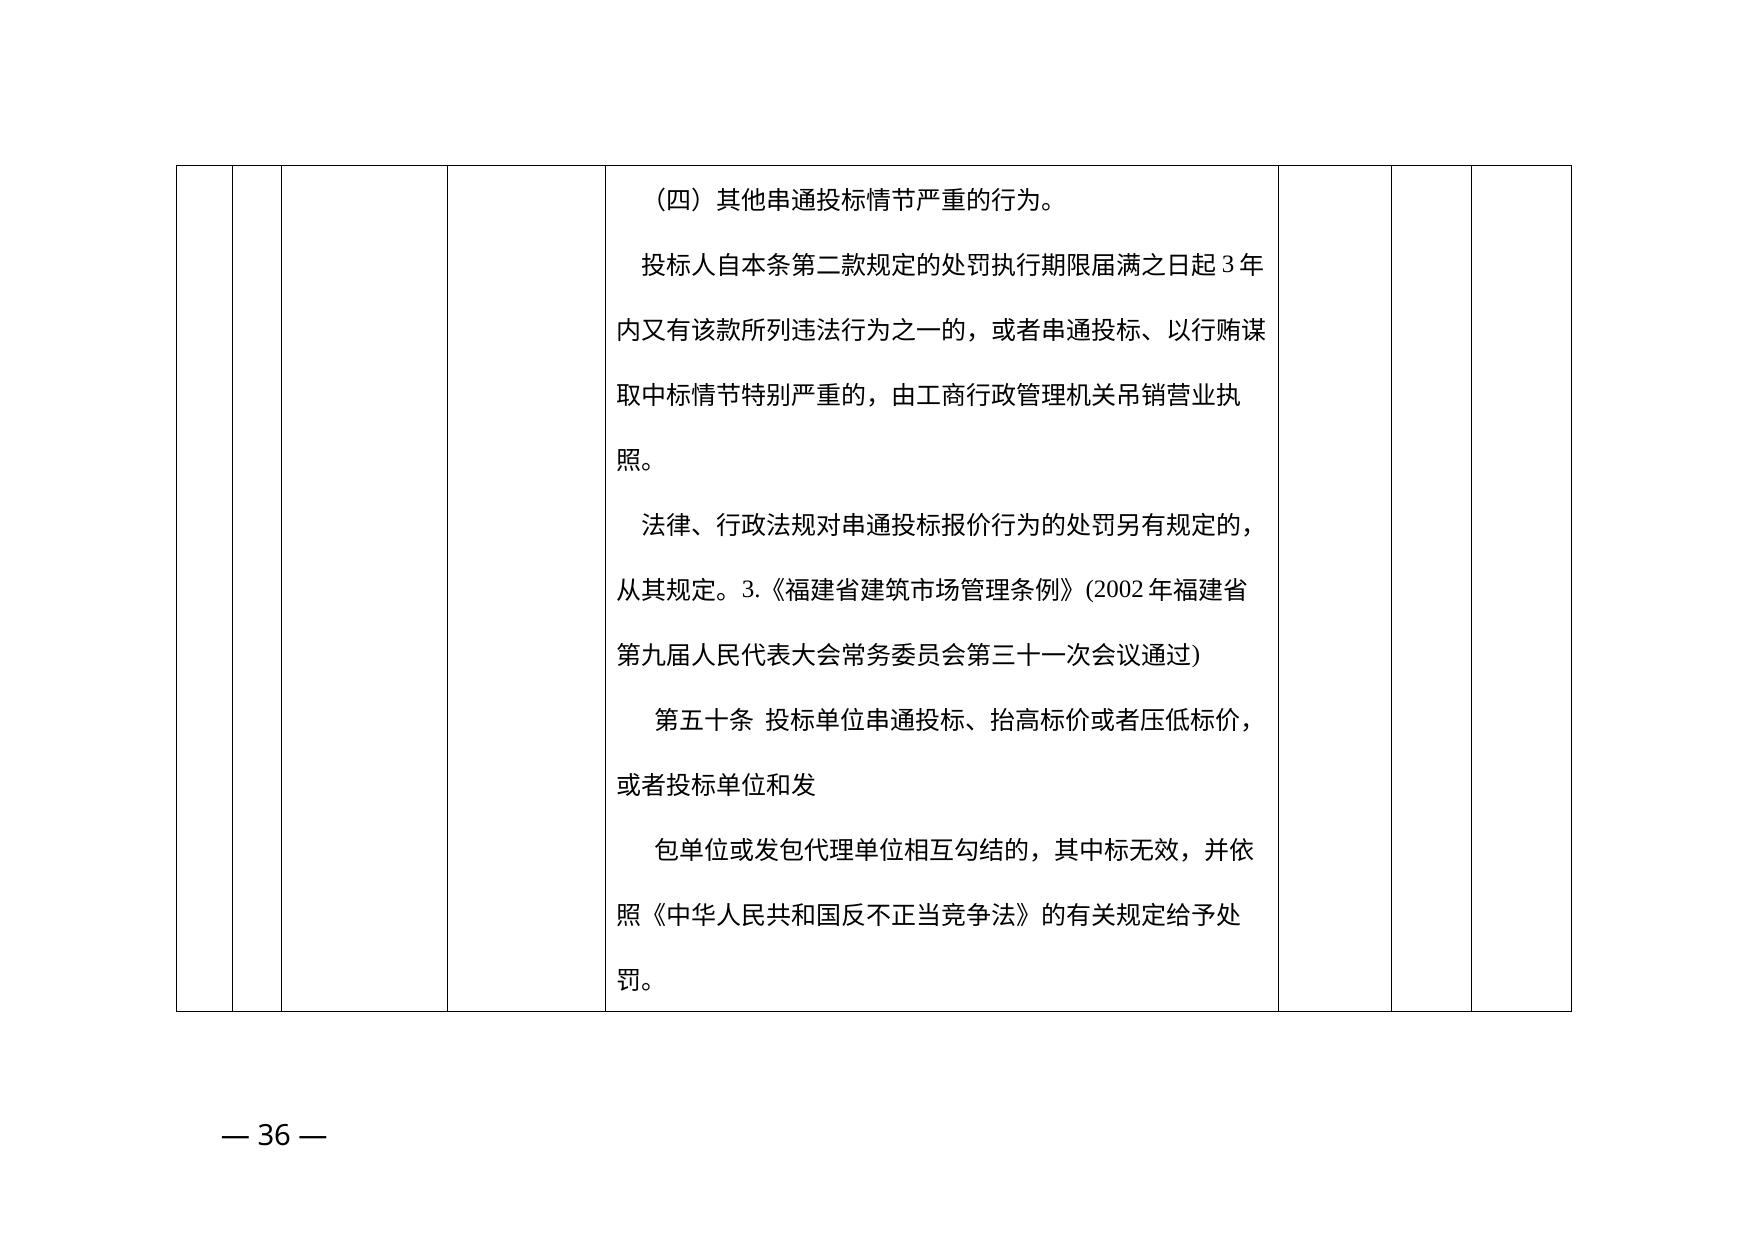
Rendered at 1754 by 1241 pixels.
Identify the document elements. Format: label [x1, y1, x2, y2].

table_cell [1472, 166, 1571, 1011]
